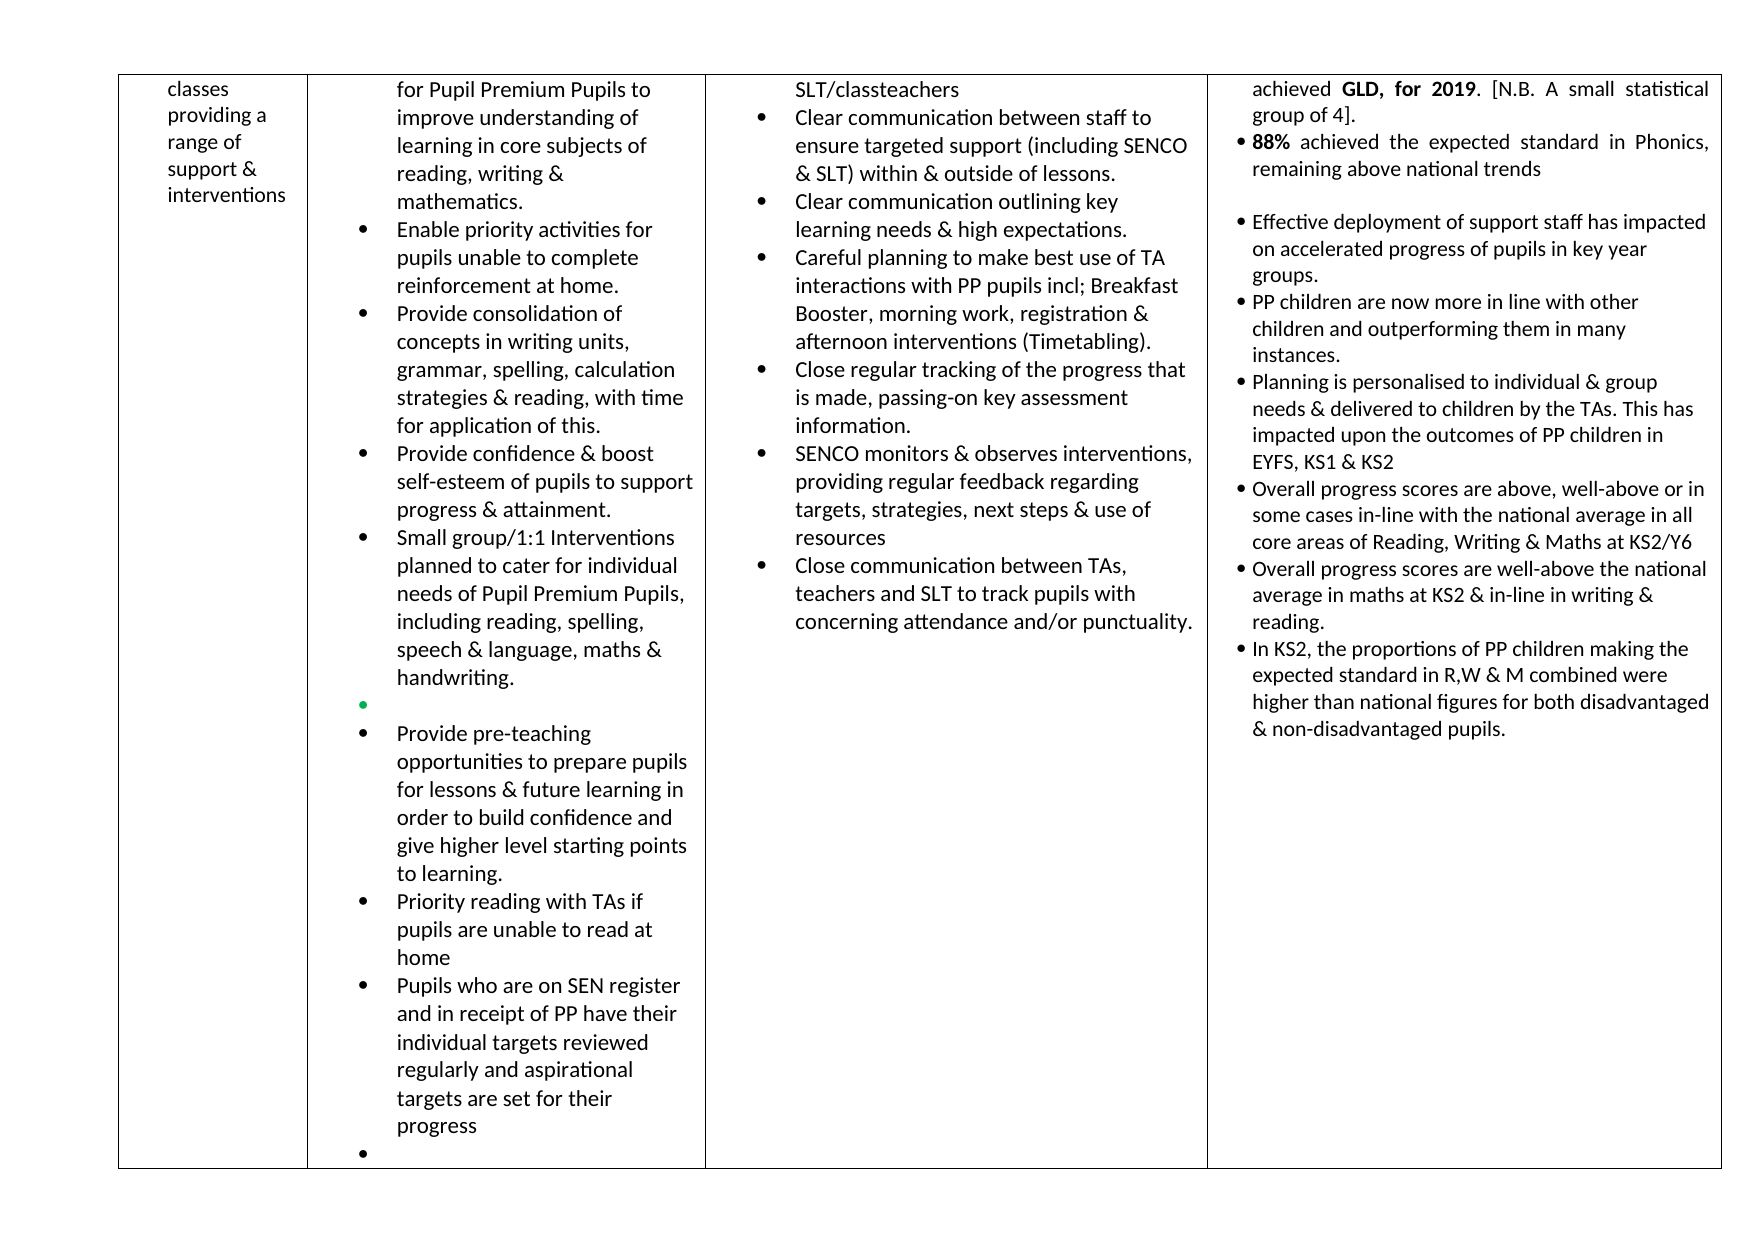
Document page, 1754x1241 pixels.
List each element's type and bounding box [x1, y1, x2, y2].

table_cell [706, 75, 1207, 1168]
table_cell [1208, 75, 1721, 1168]
table_cell [119, 75, 307, 1168]
table_cell [308, 75, 705, 1168]
